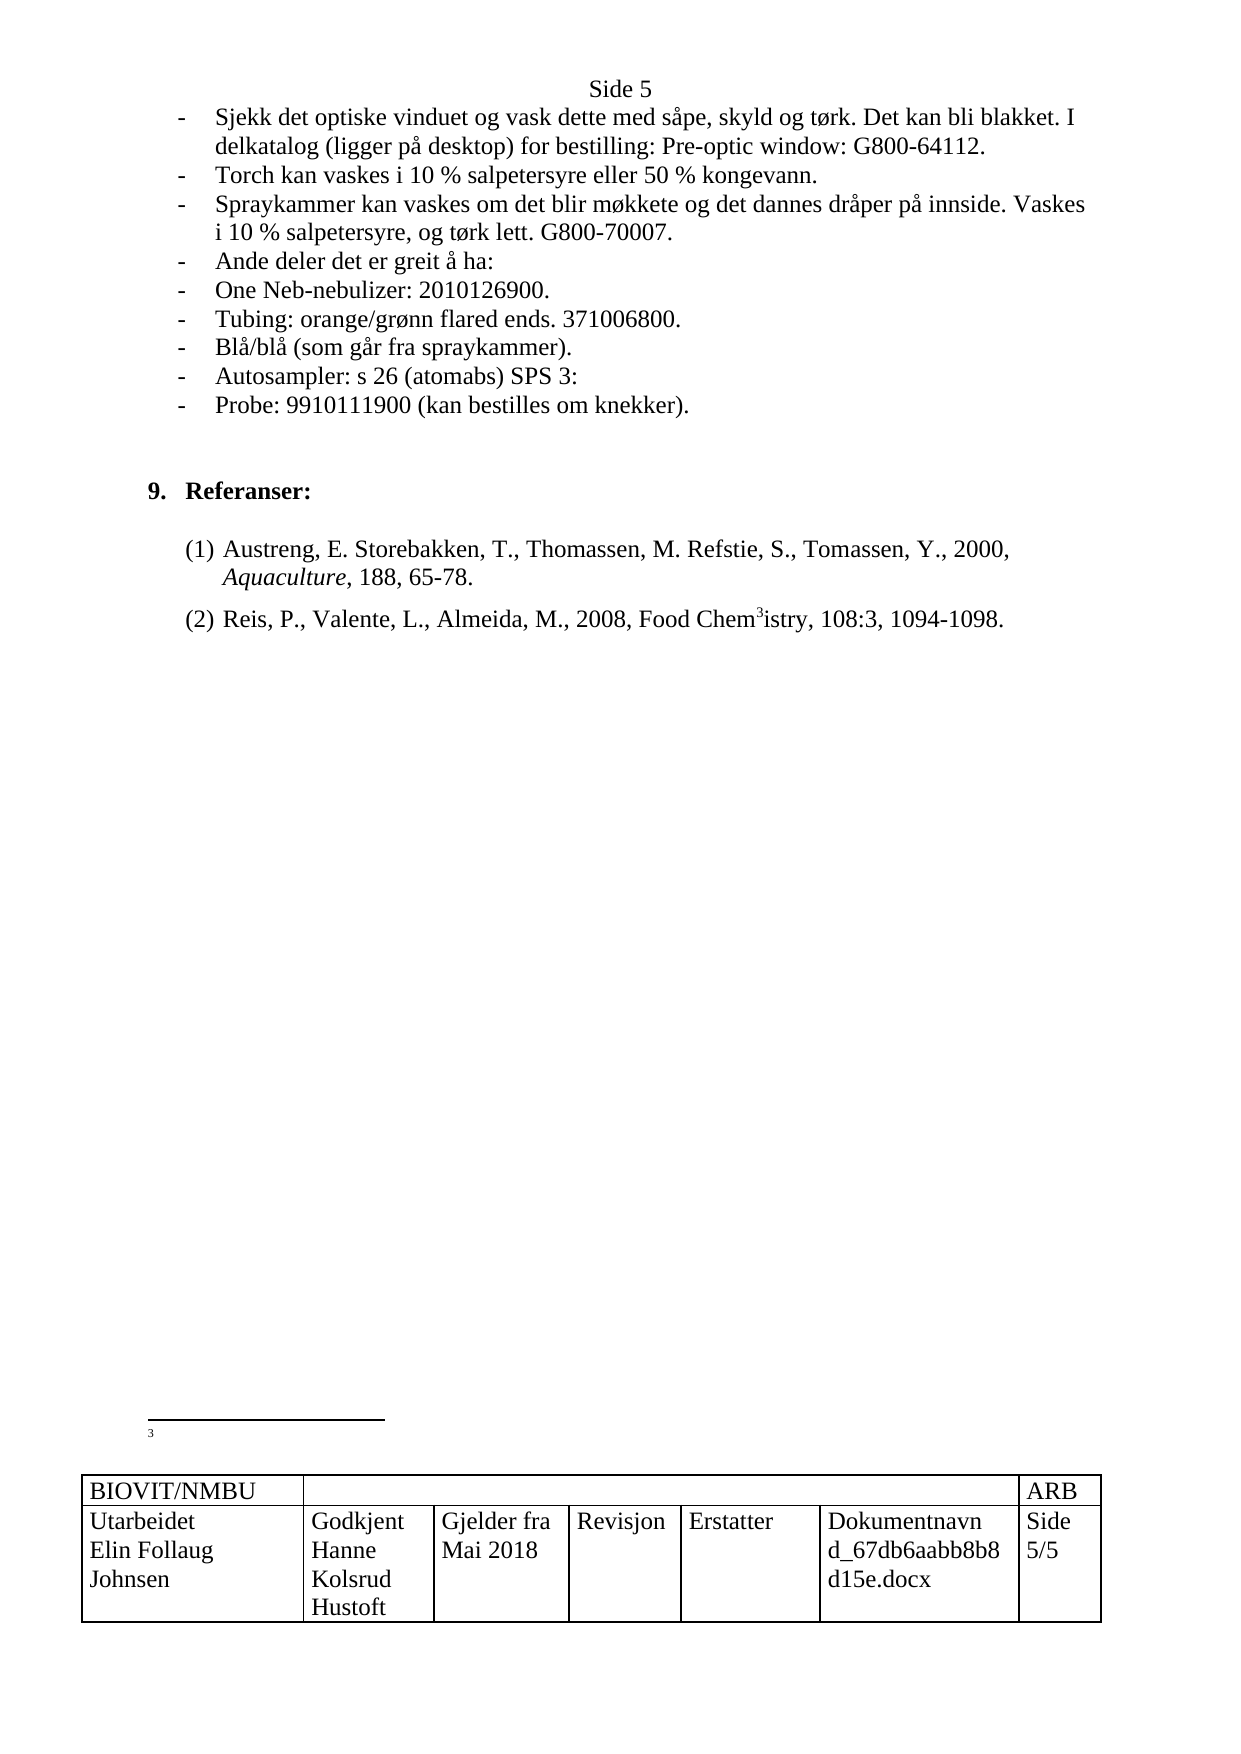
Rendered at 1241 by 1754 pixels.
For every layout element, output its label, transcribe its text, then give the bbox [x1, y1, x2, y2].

list Torch kan vaskes i 10 % salpetersyre eller 50 % kongevann. [177, 160, 1092, 189]
list Tubing: orange/grønn flared ends. 371006800. [177, 304, 1092, 332]
list Reis, P., Valente, L., Almeida, M., 2008, Food Chemistry, 108:3, 1094-1098. [185, 604, 1092, 632]
list One Neb-nebulizer: 2010126900. [177, 275, 1092, 304]
list Blå/blå (som går fra spraykammer). [177, 332, 1092, 361]
list Austreng, E. Storebakken, T., Thomassen, M. Refstie, S., Tomassen, Y., 2000, [185, 534, 1092, 562]
list Probe: 9910111900 (kan bestilles om knekker). [177, 390, 1092, 419]
list Referanser: [148, 476, 1092, 505]
list Spraykammer kan vaskes om det blir møkkete og det dannes dråper på innside. Vaskes i 10 % salpetersyre, og tørk lett. G800-70007. [177, 189, 1092, 246]
list Sjekk det optiske vinduet og vask dette med såpe, skyld og tørk. Det kan bli blakket. I delkatalog (ligger på desktop) for bestilling: Pre-optic window: G800-64112. [177, 102, 1092, 160]
list Ande deler det er greit å ha: [177, 246, 1092, 275]
list Autosampler: s 26 (atomabs) SPS 3: [177, 361, 1092, 390]
text Aquaculture, 188, 65-78. [148, 562, 1092, 591]
